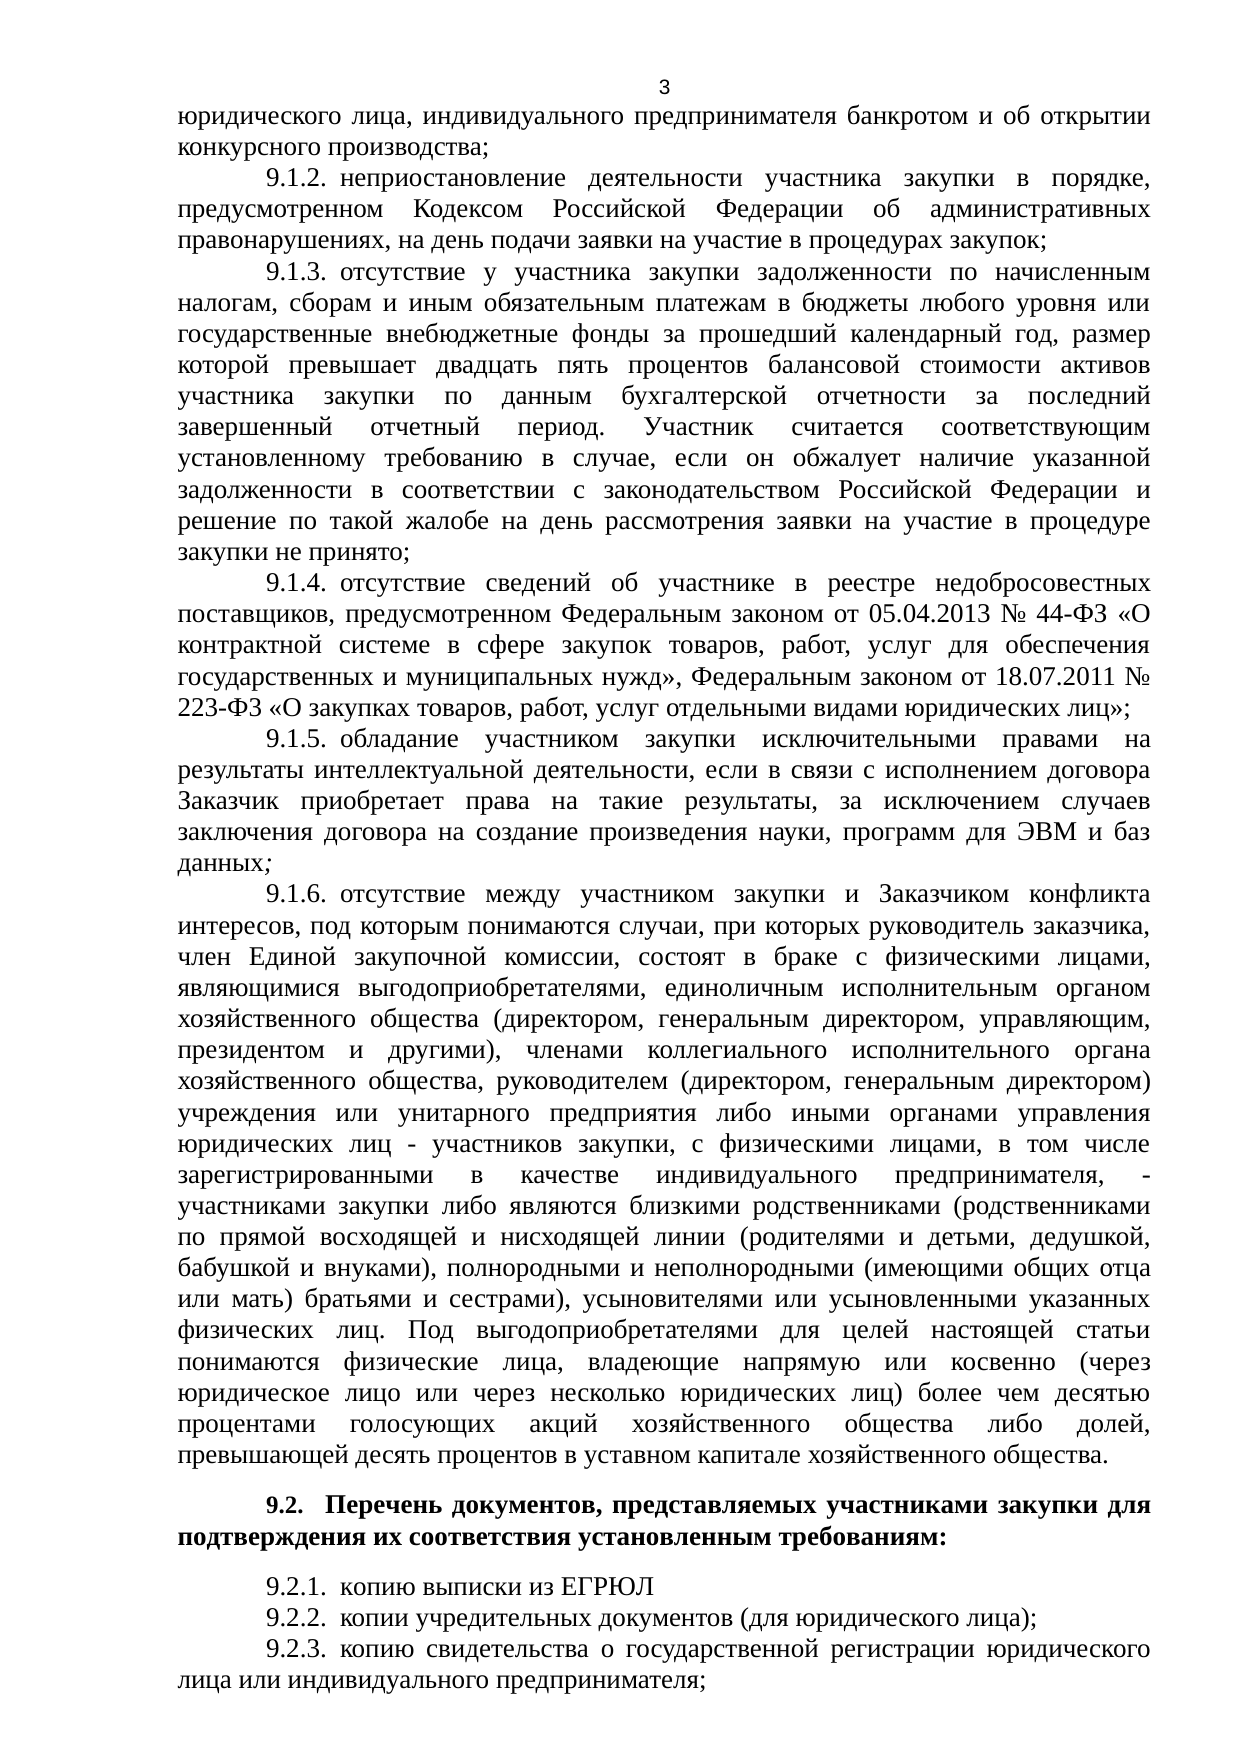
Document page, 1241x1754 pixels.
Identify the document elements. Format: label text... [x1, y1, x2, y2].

list копию свидетельства о государственной регистрации юридического лица или индивидуального предпринимателя; [177, 1632, 1152, 1694]
list Перечень документов, представляемых участниками закупки для подтверждения их соответствия установленным требованиям: [177, 1488, 1152, 1551]
list обладание участником закупки исключительными правами на результаты интеллектуальной деятельности, если в связи с исполнением договора Заказчик приобретает права на такие результаты, за исключением случаев заключения договора на создание произведения науки, программ для ЭВМ и баз данных; [177, 722, 1152, 878]
list отсутствие сведений об участнике в реестре недобросовестных поставщиков, предусмотренном Федеральным законом от 05.04.2013 № 44-ФЗ «О контрактной системе в сфере закупок товаров, работ, услуг для обеспечения государственных и муниципальных нужд», Федеральным законом от 18.07.2011 № 223-Ф3 «О закупках товаров, работ, услуг отдельными видами юридических лиц»; [177, 566, 1152, 722]
list отсутствие между участником закупки и Заказчиком конфликта интересов, под которым понимаются случаи, при которых руководитель заказчика, член Единой закупочной комиссии, состоят в браке с физическими лицами, являющимися выгодоприобретателями, единоличным исполнительным органом хозяйственного общества (директором, генеральным директором, управляющим, президентом и другими), членами коллегиального исполнительного органа хозяйственного общества, руководителем (директором, генеральным директором) учреждения или унитарного предприятия либо иными органами управления юридических лиц - участников закупки, с физическими лицами, в том числе зарегистрированными в качестве индивидуального предпринимателя, - участниками закупки либо являются близкими родственниками (родственниками по прямой восходящей и нисходящей линии (родителями и детьми, дедушкой, бабушкой и внуками), полнородными и неполнородными (имеющими общих отца или мать) братьями и сестрами), усыновителями или усыновленными указанных физических лиц. Под выгодоприобретателями для целей настоящей статьи понимаются физические лица, владеющие напрямую или косвенно (через юридическое лицо или через несколько юридических лиц) более чем десятью процентами голосующих акций хозяйственного общества либо долей, превышающей десять процентов в уставном капитале хозяйственного общества. [177, 878, 1152, 1469]
list копии учредительных документов (для юридического лица); [177, 1601, 1152, 1632]
list копию выписки из ЕГРЮЛ [177, 1570, 1152, 1601]
list неприостановление деятельности участника закупки в порядке, предусмотренном Кодексом Российской Федерации об административных правонарушениях, на день подачи заявки на участие в процедурах закупок; [177, 161, 1152, 255]
list отсутствие у участника закупки задолженности по начисленным налогам, сборам и иным обязательным платежам в бюджеты любого уровня или государственные внебюджетные фонды за прошедший календарный год, размер которой превышает двадцать пять процентов балансовой стоимости активов участника закупки по данным бухгалтерской отчетности за последний завершенный отчетный период. Участник считается соответствующим установленному требованию в случае, если он обжалует наличие указанной задолженности в соответствии с законодательством Российской Федерации и решение по такой жалобе на день рассмотрения заявки на участие в процедуре закупки не принято; [177, 255, 1152, 566]
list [177, 99, 1152, 161]
